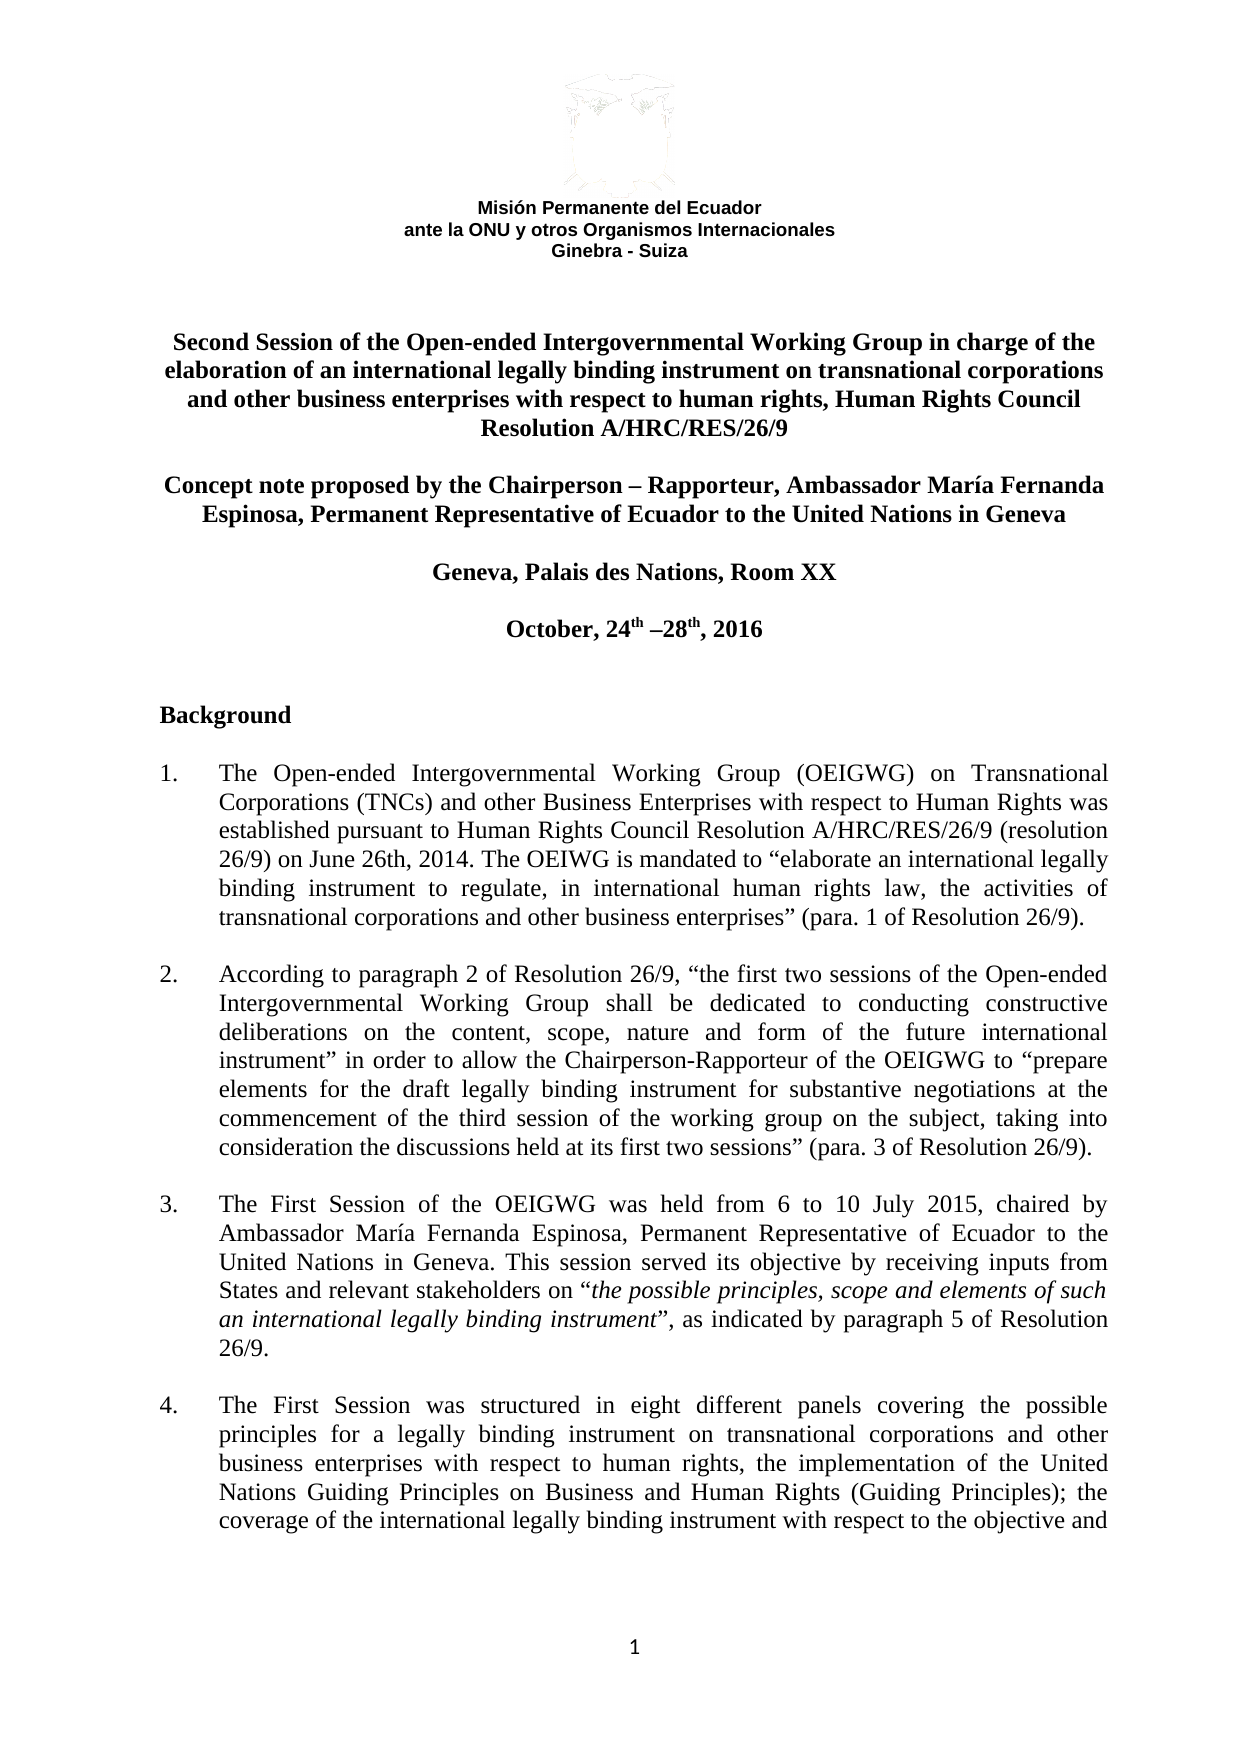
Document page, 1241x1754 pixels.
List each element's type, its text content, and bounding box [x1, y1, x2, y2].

list The Open-ended Intergovernmental Working Group (OEIGWG) on Transnational Corporations (TNCs) and other Business Enterprises with respect to Human Rights was established pursuant to Human Rights Council Resolution A/HRC/RES/26/9 (resolution 26/9) on June 26th, 2014. The OEIWG is mandated to “elaborate an international legally binding instrument to regulate, in international human rights law, the activities of transnational corporations and other business enterprises” (para. 1 of Resolution 26/9). [159, 758, 1109, 930]
text Geneva, Palais des Nations, Room XX [159, 557, 1109, 585]
text October, 24th –28th, 2016 [159, 614, 1109, 643]
text Second Session of the Open-ended Intergovernmental Working Group in charge of the elaboration of an international legally binding instrument on transnational corporations and other business enterprises with respect to human rights, Human Rights Council Resolution A/HRC/RES/26/9 [159, 327, 1109, 442]
text Concept note proposed by the Chairperson – Rapporteur, Ambassador María Fernanda Espinosa, Permanent Representative of Ecuador to the United Nations in Geneva [159, 470, 1109, 528]
text Background [159, 700, 1109, 729]
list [159, 1390, 1109, 1534]
list The First Session of the OEIGWG was held from 6 to 10 July 2015, chaired by Ambassador María Fernanda Espinosa, Permanent Representative of Ecuador to the United Nations in Geneva. This session served its objective by receiving inputs from States and relevant stakeholders on “the possible principles, scope and elements of such an international legally binding instrument”, as indicated by paragraph 5 of Resolution 26/9. [159, 1189, 1109, 1362]
list According to paragraph 2 of Resolution 26/9, “the first two sessions of the Open-ended Intergovernmental Working Group shall be dedicated to conducting constructive deliberations on the content, scope, nature and form of the future international instrument” in order to allow the Chairperson-Rapporteur of the OEIGWG to “prepare elements for the draft legally binding instrument for substantive negotiations at the commencement of the third session of the working group on the subject, taking into consideration the discussions held at its first two sessions” (para. 3 of Resolution 26/9). [159, 959, 1109, 1160]
